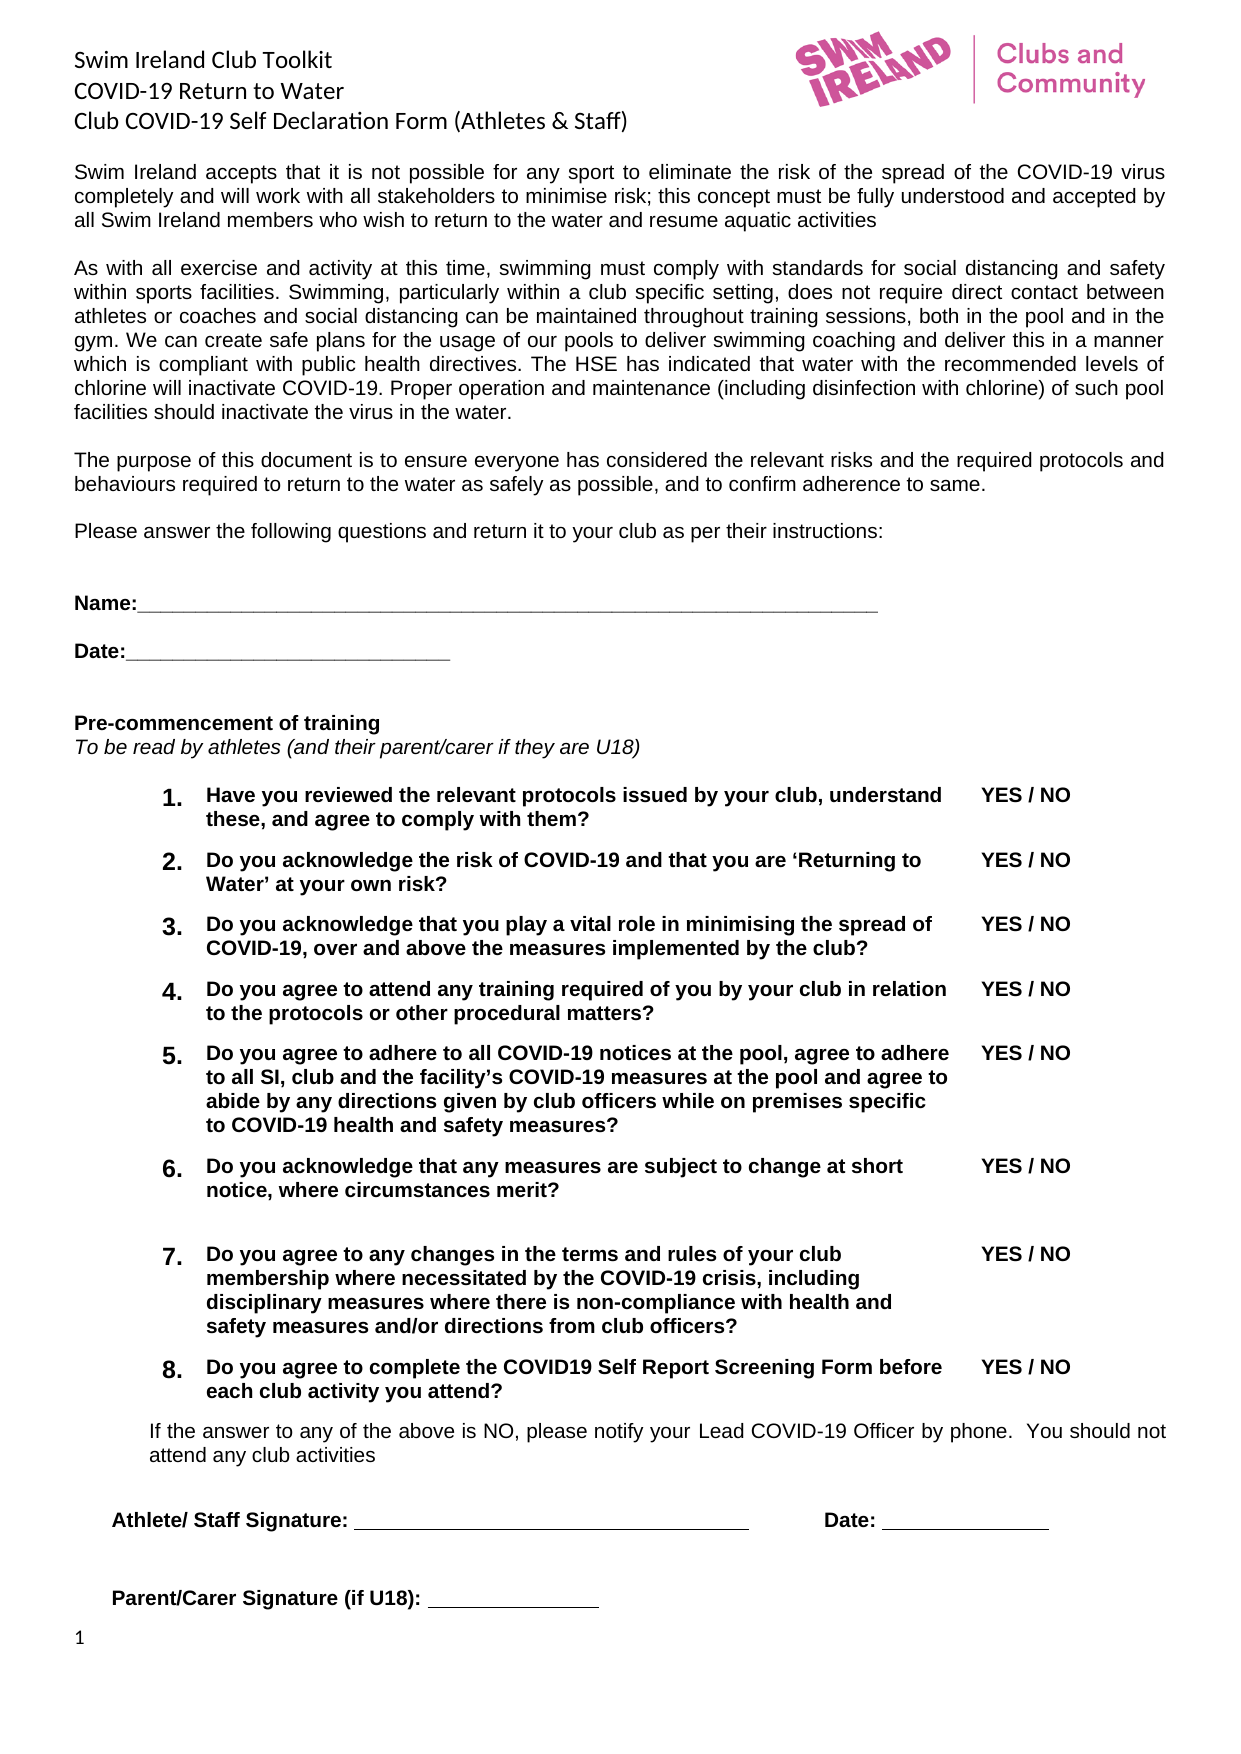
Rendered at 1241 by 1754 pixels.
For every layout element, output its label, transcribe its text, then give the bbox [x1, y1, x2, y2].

table_header 1. [151, 783, 194, 847]
picture [795, 31, 1146, 107]
text The purpose of this document is to ensure everyone has considered the relevant risks and the required protocols and behaviours required to return to the water as safely as possible, and to confirm adherence to same. [74, 447, 1167, 495]
table_cell 7. [151, 1242, 194, 1355]
table_cell 2. [151, 848, 194, 912]
table_cell YES / NO [962, 977, 1090, 1041]
table_cell 3. [151, 912, 194, 977]
table_cell YES / NO [962, 848, 1090, 912]
text Pre-commencement of training [74, 711, 1167, 735]
table_cell 5. [151, 1041, 194, 1154]
text As with all exercise and activity at this time, swimming must comply with standards for social distancing and safety within sports facilities. Swimming, particularly within a club specific setting, does not require direct contact between athletes or coaches and social distancing can be maintained throughout training sessions, both in the pool and in the gym. We can create safe plans for the usage of our pools to deliver swimming coaching and deliver this in a manner which is compliant with public health directives. The HSE has indicated that water with the recommended levels of chlorine will inactivate COVID-19. Proper operation and maintenance (including disinfection with chlorine) of such pool facilities should inactivate the virus in the water. [74, 256, 1167, 423]
table_cell Do you acknowledge the risk of COVID-19 and that you are ‘Returning to Water’ at your own risk? [195, 848, 962, 912]
table_cell YES / NO [962, 912, 1090, 977]
text Please answer the following questions and return it to your club as per their instructions: [74, 519, 1167, 543]
table_cell Do you acknowledge that you play a vital role in minimising the spread of COVID-19, over and above the measures implemented by the club? [195, 912, 962, 977]
table_cell YES / NO [962, 1242, 1090, 1355]
table_cell 8. [151, 1355, 194, 1419]
table_cell Do you agree to complete the COVID19 Self Report Screening Form before each club activity you attend? [195, 1355, 962, 1419]
table_cell Do you agree to adhere to all COVID-19 notices at the pool, agree to adhere to all SI, club and the facility’s COVID-19 measures at the pool and agree to abide by any directions given by club officers while on premises specific to COVID-19 health and safety measures? [195, 1041, 962, 1154]
table_cell 4. [151, 977, 194, 1041]
table_cell Do you agree to any changes in the terms and rules of your club membership where necessitated by the COVID-19 crisis, including disciplinary measures where there is non-compliance with health and safety measures and/or directions from club officers? [195, 1242, 962, 1355]
table_cell YES / NO [962, 1041, 1090, 1154]
table_cell Do you acknowledge that any measures are subject to change at short notice, where circumstances merit? [195, 1154, 962, 1242]
table_cell YES / NO [962, 1355, 1090, 1419]
text Athlete/ Staff Signature: Date: [111, 1508, 1167, 1532]
table_header YES / NO [962, 783, 1090, 847]
text Swim Ireland accepts that it is not possible for any sport to eliminate the risk of the spread of the COVID-19 virus completely and will work with all stakeholders to minimise risk; this concept must be fully understood and accepted by all Swim Ireland members who wish to return to the water and resume aquatic activities [74, 160, 1167, 232]
table_header Have you reviewed the relevant protocols issued by your club, understand these, and agree to comply with them? [195, 783, 962, 847]
table_cell YES / NO [962, 1154, 1090, 1242]
list If the answer to any of the above is NO, please notify your Lead COVID-19 Officer by phone. You should not attend any club activities [149, 1419, 1167, 1467]
text Date:____________________________ [74, 639, 1167, 663]
text Name:________________________________________________________________ [74, 591, 1167, 615]
table_cell Do you agree to attend any training required of you by your club in relation to the protocols or other procedural matters? [195, 977, 962, 1041]
table_cell 6. [151, 1154, 194, 1242]
text Parent/Carer Signature (if U18): [111, 1586, 1167, 1610]
text To be read by athletes (and their parent/carer if they are U18) [74, 735, 1167, 759]
